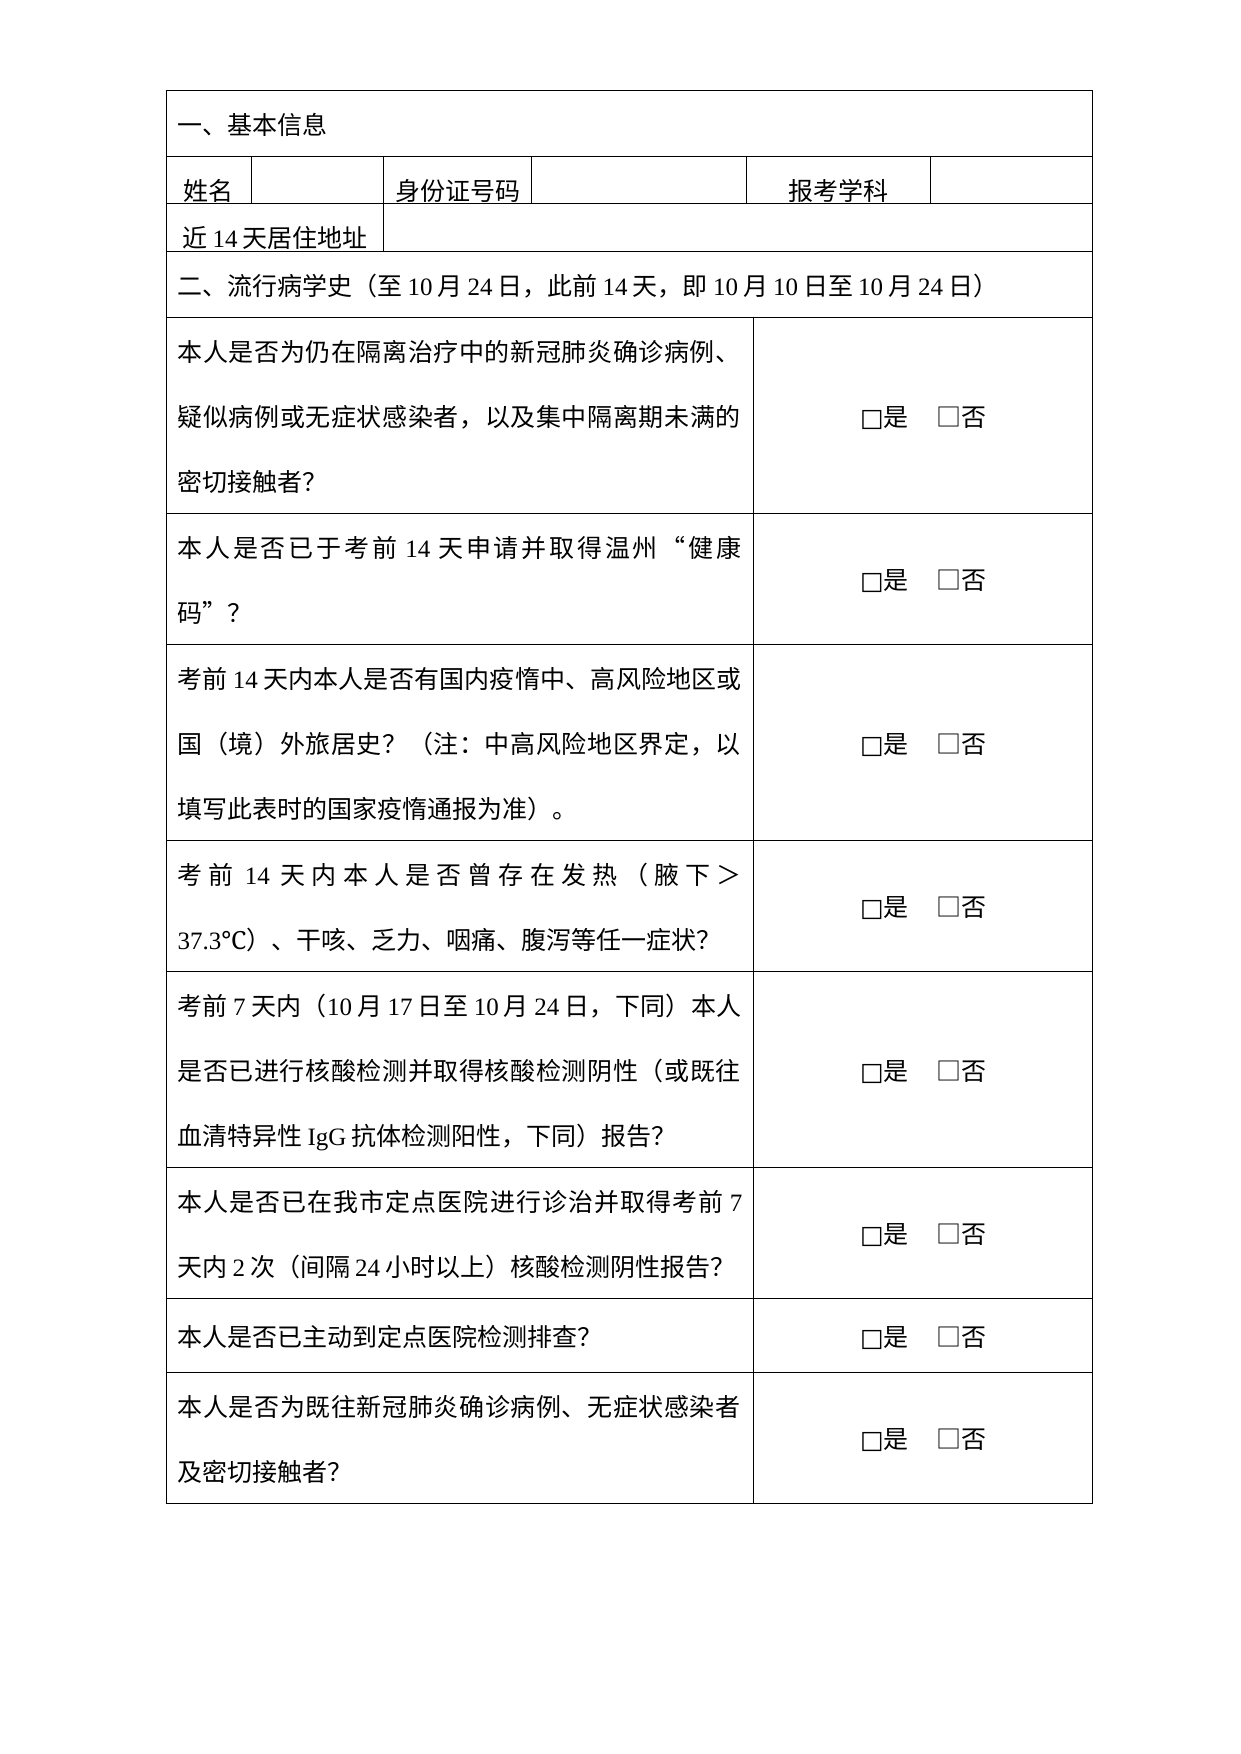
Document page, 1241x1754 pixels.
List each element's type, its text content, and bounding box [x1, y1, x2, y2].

table_cell 二、流行病学史（至10月24日，此前14天，即 10月10日至10月24日） [167, 252, 1092, 317]
table_cell □是 □否 [754, 645, 1092, 840]
table_cell 本人是否为仍在隔离治疗中的新冠肺炎确诊病例、疑似病例或无症状感染者，以及集中隔离期未满的密切接触者？ [167, 318, 753, 513]
table_cell [252, 157, 383, 203]
table_cell 本人是否已主动到定点医院检测排查？ [167, 1299, 753, 1372]
table_cell □是 □否 [754, 318, 1092, 513]
table_header 一、基本信息 [167, 91, 1092, 156]
table_cell □是 □否 [754, 514, 1092, 644]
table_cell 近14天居住地址 [167, 204, 383, 251]
table_cell □是 □否 [754, 841, 1092, 971]
table_cell [532, 157, 746, 203]
table_cell [931, 157, 1092, 203]
table_cell 报考学科 [747, 157, 930, 203]
table_cell □是 □否 [754, 972, 1092, 1167]
table_cell 本人是否已在我市定点医院进行诊治并取得考前7天内2次（间隔24小时以上）核酸检测阴性报告？ [167, 1168, 753, 1298]
table_cell □是 □否 [754, 1373, 1092, 1503]
table_cell 本人是否为既往新冠肺炎确诊病例、无症状感染者及密切接触者？ [167, 1373, 753, 1503]
table_cell 本人是否已于考前14天申请并取得温州“健康码”？ [167, 514, 753, 644]
table_cell □是 □否 [754, 1168, 1092, 1298]
table_cell □是 □否 [754, 1299, 1092, 1372]
table_cell 身份证号码 [384, 157, 531, 203]
table_cell 考前7天内（10月17日至10月24日，下同）本人是否已进行核酸检测并取得核酸检测阴性（或既往血清特异性IgG抗体检测阳性，下同）报告？ [167, 972, 753, 1167]
table_cell 考前14天内本人是否有国内疫惰中、高风险地区或国（境）外旅居史？（注：中高风险地区界定，以填写此表时的国家疫惰通报为准）。 [167, 645, 753, 840]
table_cell 姓名 [167, 157, 251, 203]
table_cell [384, 204, 1092, 251]
table_cell 考前14天内本人是否曾存在发热（腋下＞37.3℃）、干咳、乏力、咽痛、腹泻等任一症状？ [167, 841, 753, 971]
